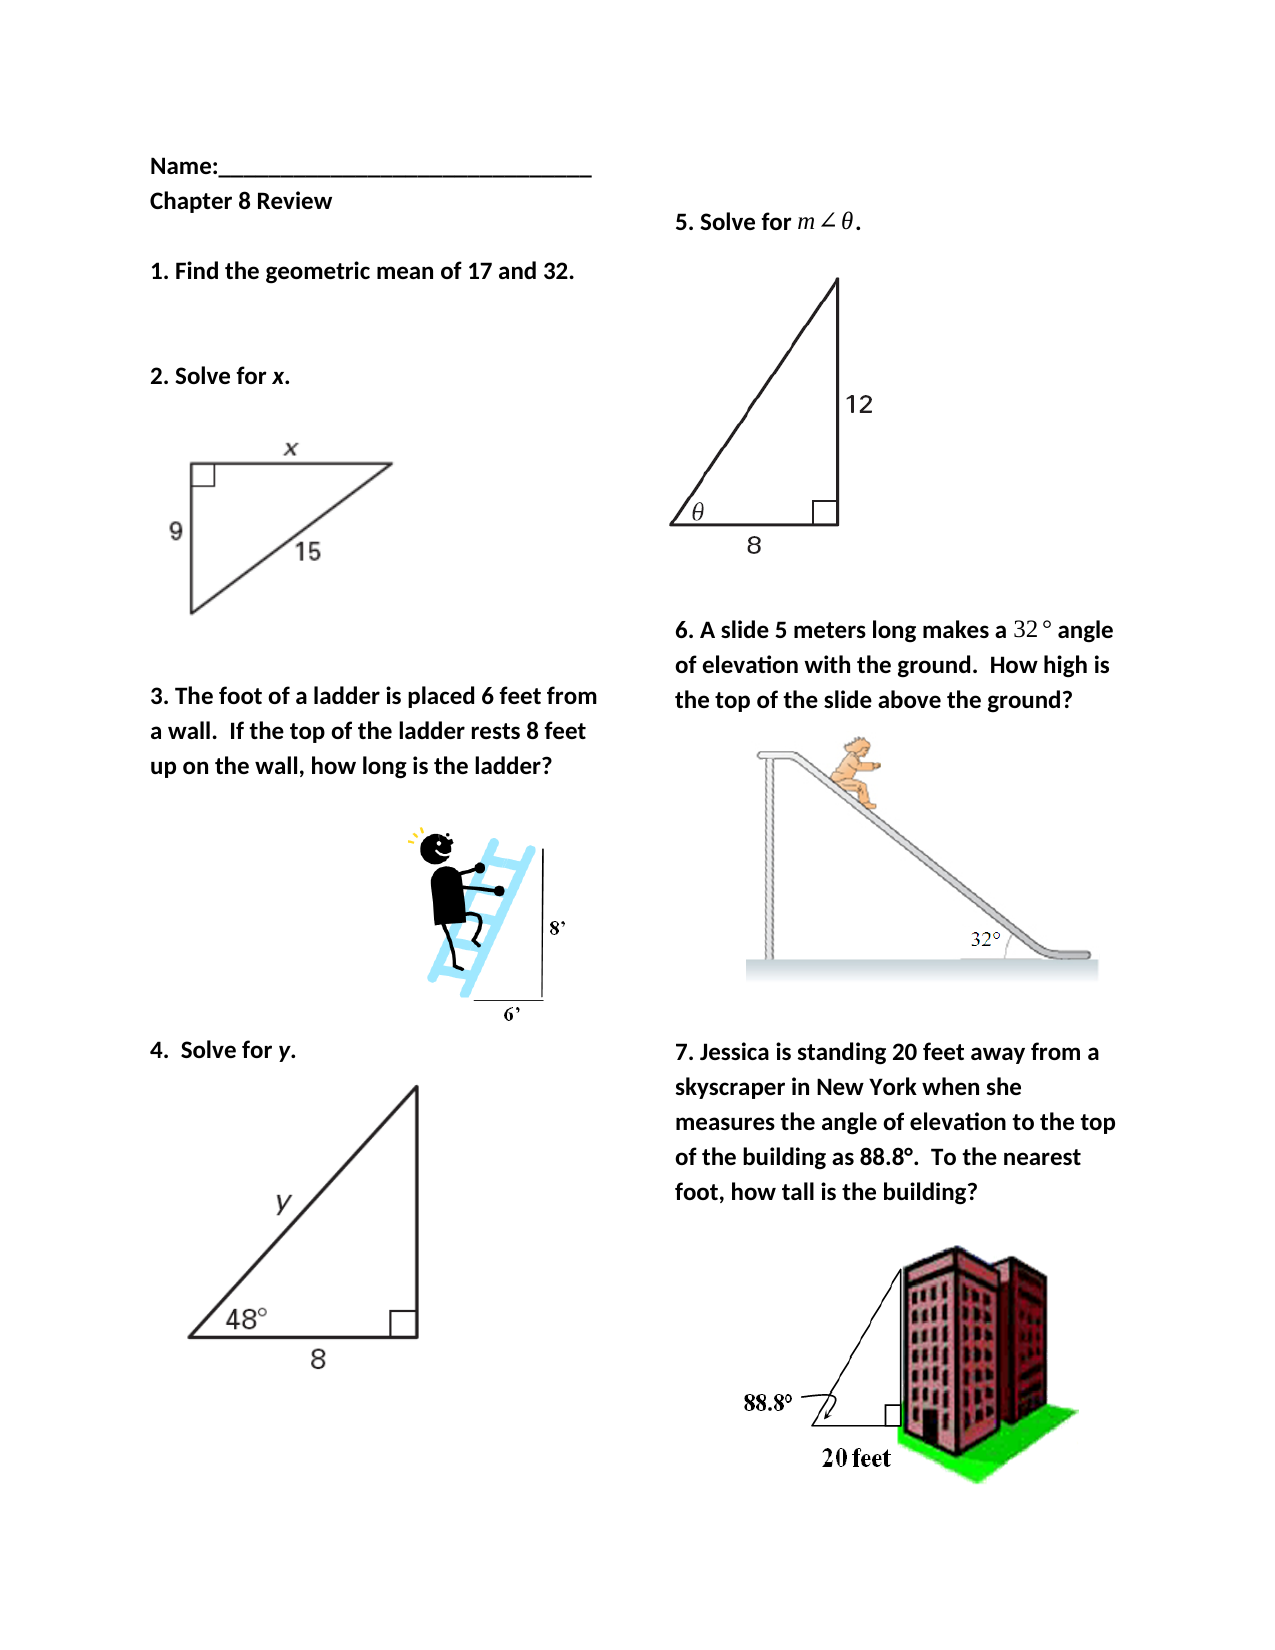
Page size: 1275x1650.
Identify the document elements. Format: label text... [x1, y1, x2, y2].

text 5. Solve for . [675, 206, 1125, 236]
picture [746, 727, 1101, 986]
text Name:______________________________ [150, 150, 600, 181]
text 4. Solve for y. [150, 1034, 600, 1064]
picture [703, 1216, 1102, 1499]
picture [357, 809, 602, 1025]
text 1. Find the geometric mean of 17 and 32. [150, 255, 600, 286]
text 2. Solve for x. [150, 360, 600, 391]
text 3. The foot of a ladder is placed 6 feet from a wall. If the top of the ladder rests 8 feet up on the wall, how long is the ladder? [150, 680, 600, 780]
text Chapter 8 Review [150, 185, 600, 216]
text 7. Jessica is standing 20 feet away from a skyscraper in New York when she measures the angle of elevation to the top of the building as 88.8°. To the nearest foot, how tall is the building? [675, 1036, 1125, 1206]
text 6. A slide 5 meters long makes a angle of elevation with the ground. How high is the top of the slide above the ground? [675, 614, 1125, 714]
